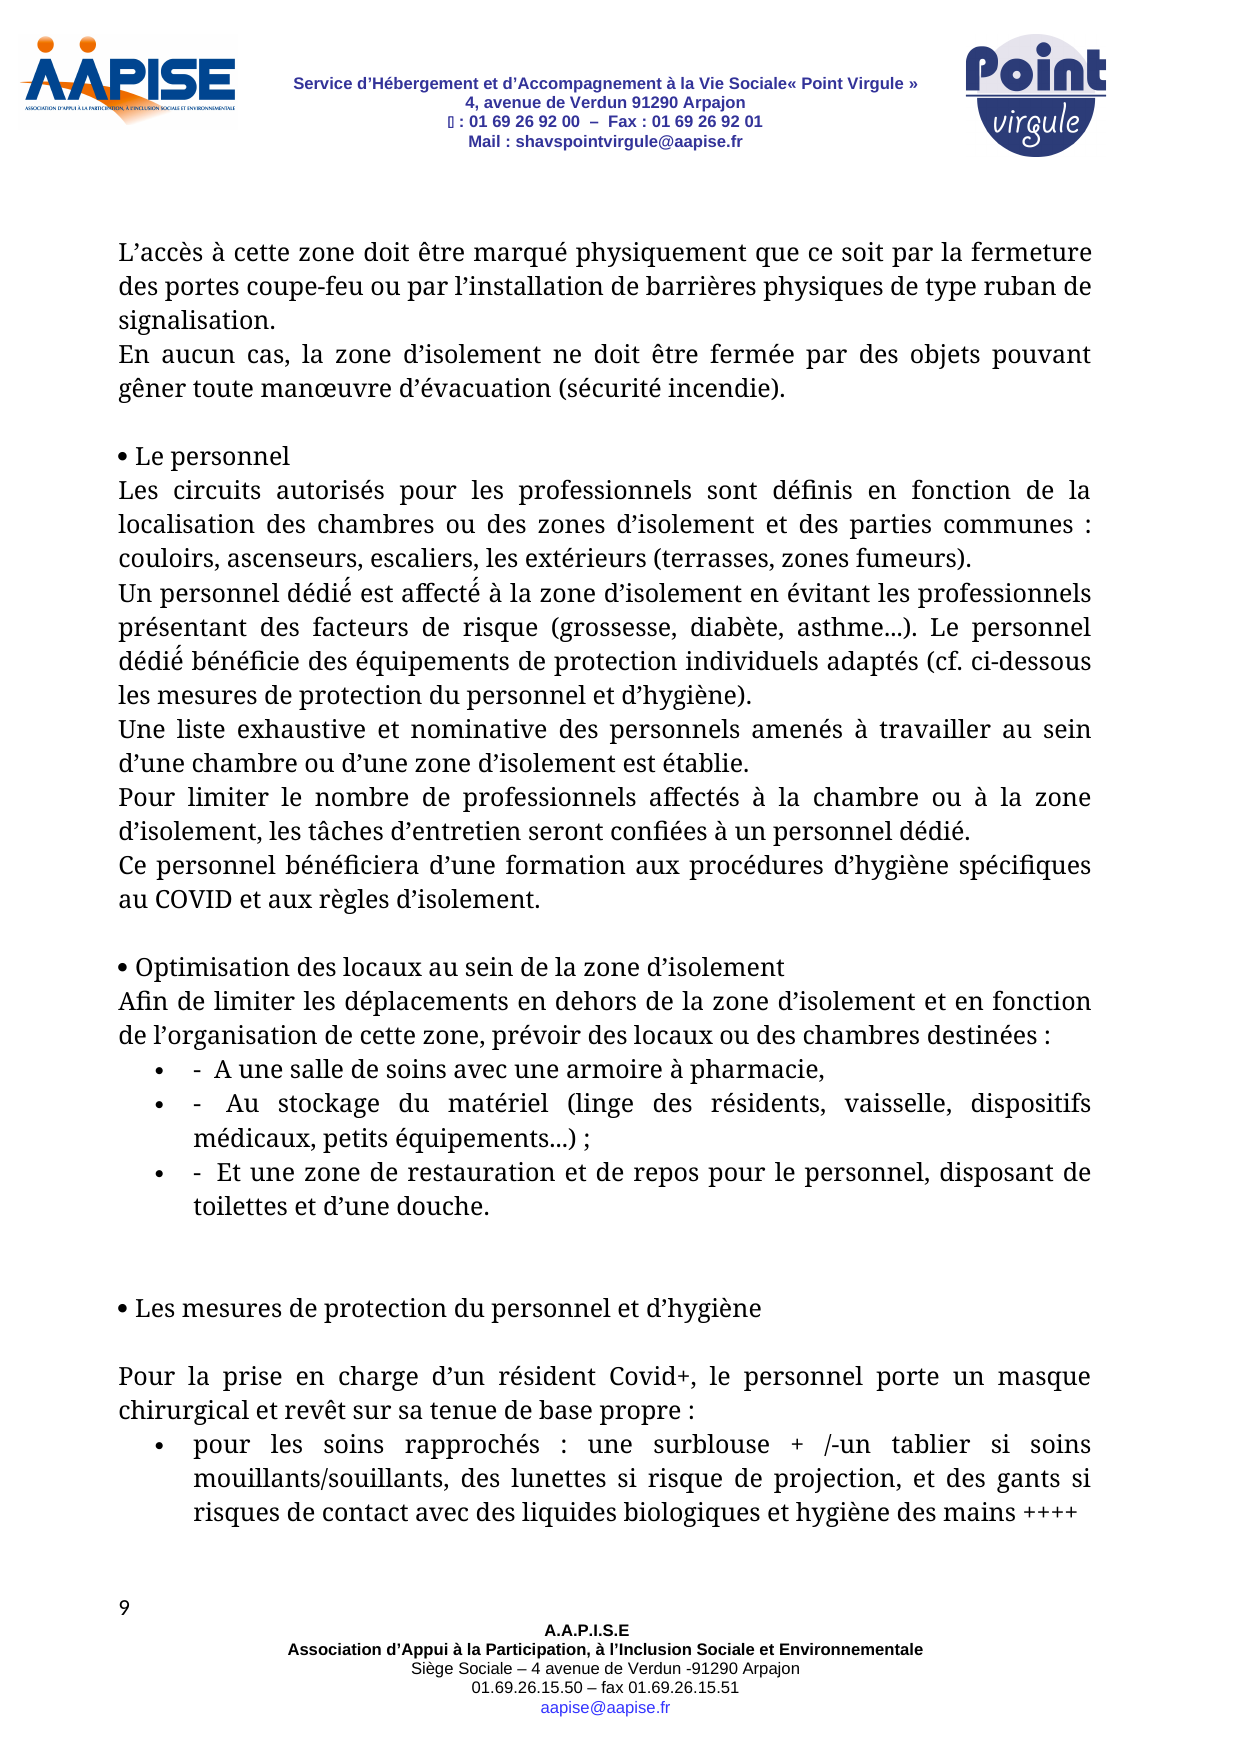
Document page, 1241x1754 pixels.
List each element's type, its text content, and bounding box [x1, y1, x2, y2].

text Ce personnel bénéficiera d’une formation aux procédures d’hygiène spécifiques au COVID et aux règles d’isolement. [118, 848, 1093, 916]
text Les mesures de protection du personnel et d’hygiène [118, 1291, 1093, 1324]
list - Au stockage du matériel (linge des résidents, vaisselle, dispositifs médicaux, petits équipements...) ; [156, 1086, 1093, 1154]
picture [965, 34, 1107, 157]
text Afin de limiter les déplacements en dehors de la zone d’isolement et en fonction de l’organisation de cette zone, prévoir des locaux ou des chambres destinées : [118, 984, 1093, 1052]
text Optimisation des locaux au sein de la zone d’isolement [118, 950, 1093, 984]
text Le personnel [118, 439, 1093, 473]
picture [17, 34, 239, 130]
text Pour la prise en charge d’un résident Covid+, le personnel porte un masque chirurgical et revêt sur sa tenue de base propre : [118, 1359, 1093, 1427]
list pour les soins rapprochés : une surblouse + /-un tablier si soins mouillants/souillants, des lunettes si risque de projection, et des gants si risques de contact avec des liquides biologiques et hygiène des mains ++++ [156, 1427, 1093, 1529]
text En aucun cas, la zone d’isolement ne doit être fermée par des objets pouvant gêner toute manœuvre d’évacuation (sécurité incendie). [118, 337, 1093, 405]
text L’accès à cette zone doit être marqué physiquement que ce soit par la fermeture des portes coupe-feu ou par l’installation de barrières physiques de type ruban de signalisation. [118, 234, 1093, 337]
list - A une salle de soins avec une armoire à pharmacie, [156, 1052, 1093, 1086]
text Une liste exhaustive et nominative des personnels amenés à travailler au sein d’une chambre ou d’une zone d’isolement est établie. [118, 711, 1093, 779]
list - Et une zone de restauration et de repos pour le personnel, disposant de toilettes et d’une douche. [156, 1154, 1093, 1222]
text Les circuits autorisés pour les professionnels sont définis en fonction de la localisation des chambres ou des zones d’isolement et des parties communes : couloirs, ascenseurs, escaliers, les extérieurs (terrasses, zones fumeurs). [118, 473, 1093, 575]
text Pour limiter le nombre de professionnels affectés à la chambre ou à la zone d’isolement, les tâches d’entretien seront confiées à un personnel dédié. [118, 779, 1093, 848]
text Un personnel dédié́ est affecté́ à la zone d’isolement en évitant les professionnels présentant des facteurs de risque (grossesse, diabète, asthme...). Le personnel dédié́ bénéficie des équipements de protection individuels adaptés (cf. ci-dessous les mesures de protection du personnel et d’hygiène). [118, 575, 1093, 711]
